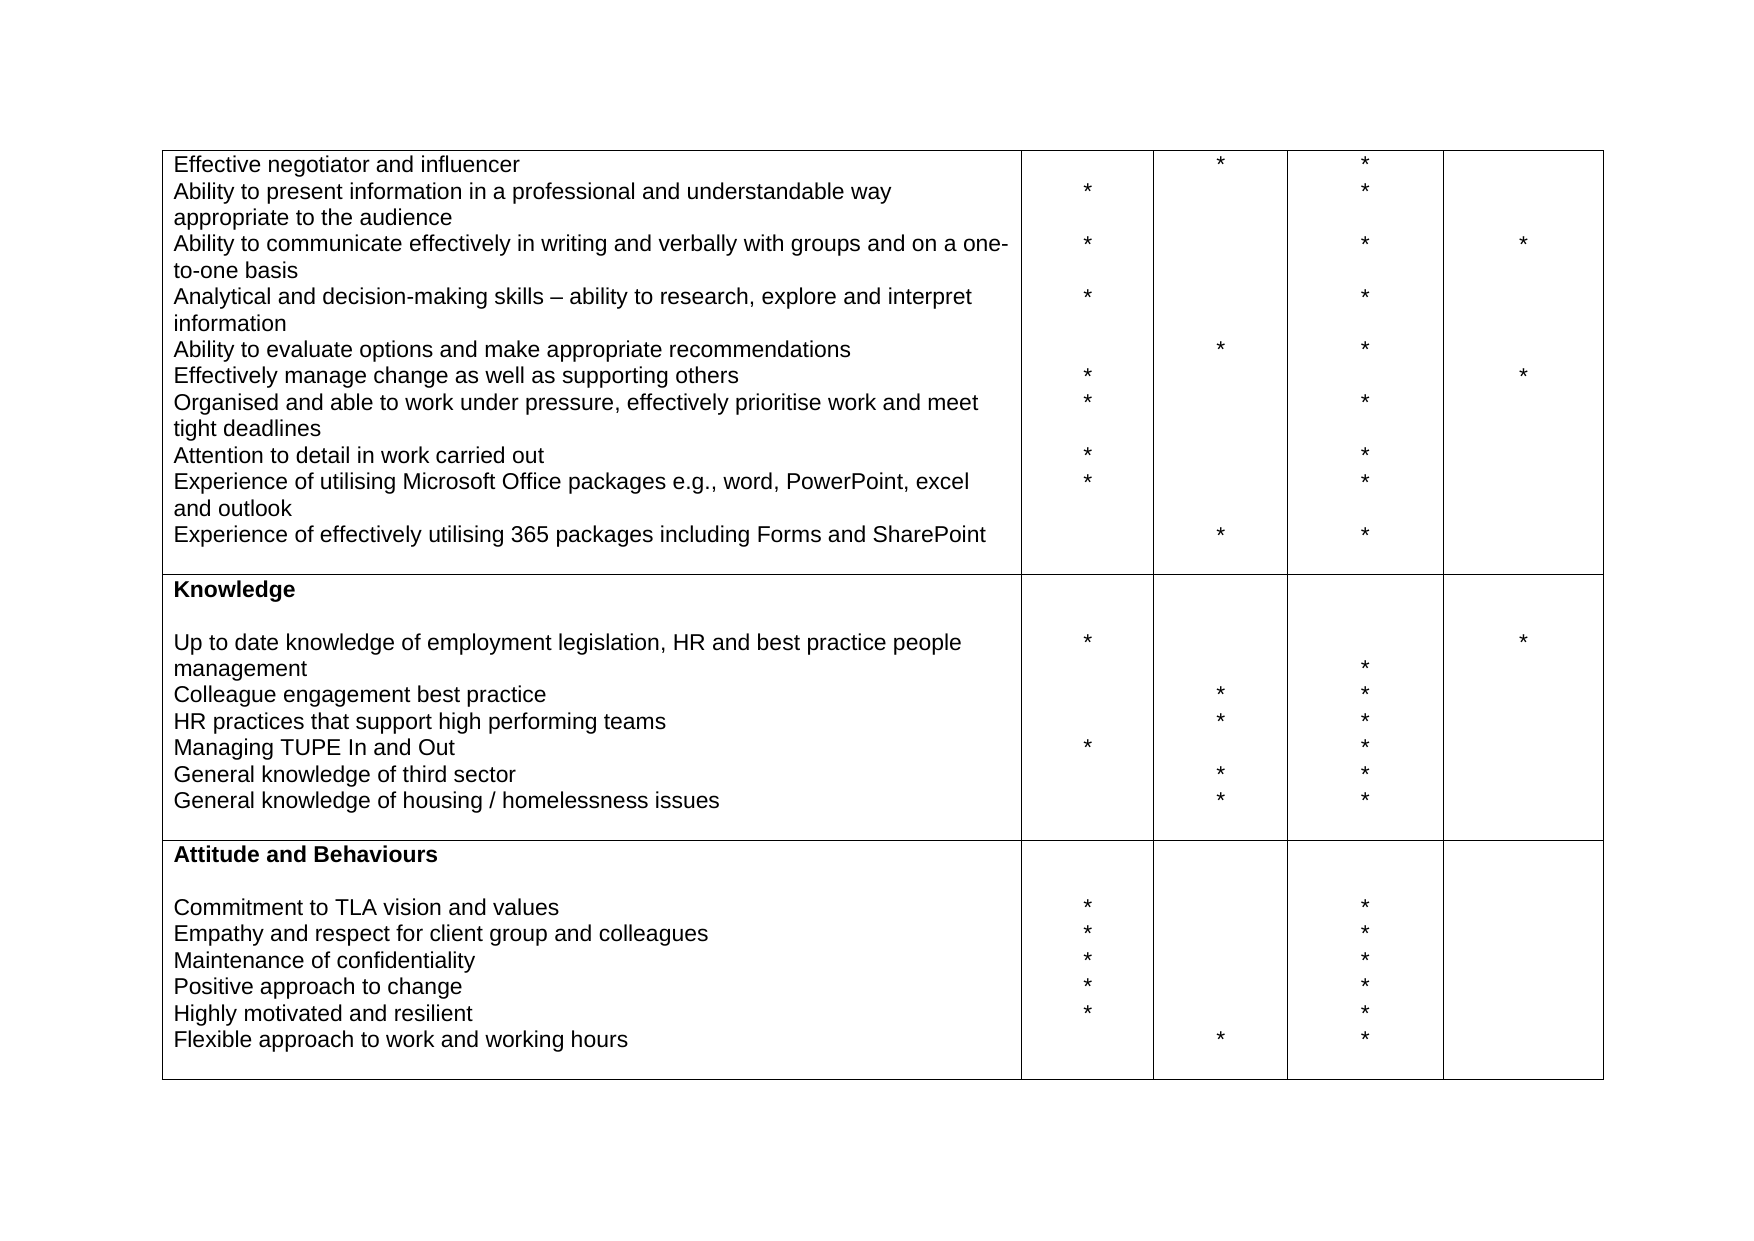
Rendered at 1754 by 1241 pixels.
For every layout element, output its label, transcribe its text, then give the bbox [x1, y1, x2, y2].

table_cell * * * * * * [1288, 575, 1443, 840]
table_cell [1444, 841, 1603, 1079]
table_cell * [1444, 575, 1603, 840]
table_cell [163, 151, 1021, 574]
table_cell Attitude and Behaviours Commitment to TLA vision and values Empathy and respect for client group and colleagues Maintenance of confidentiality Positive approach to change Highly motivated and resilient Flexible approach to work and working hours [163, 841, 1021, 1079]
table_cell Knowledge Up to date knowledge of employment legislation, HR and best practice people management Colleague engagement best practice HR practices that support high performing teams Managing TUPE In and Out General knowledge of third sector General knowledge of housing / homelessness issues [163, 575, 1021, 840]
table_cell * * * * * * [1288, 841, 1443, 1079]
table_cell * * * * * * * * [1022, 151, 1153, 574]
table_cell * [1154, 841, 1287, 1079]
table_cell * * * [1154, 151, 1287, 574]
table_cell * * * * * [1022, 841, 1153, 1079]
table_cell * * [1022, 575, 1153, 840]
table_cell * * * * [1154, 575, 1287, 840]
table_cell * * * * * * * * * [1288, 151, 1443, 574]
table_cell * * * [1444, 151, 1603, 574]
